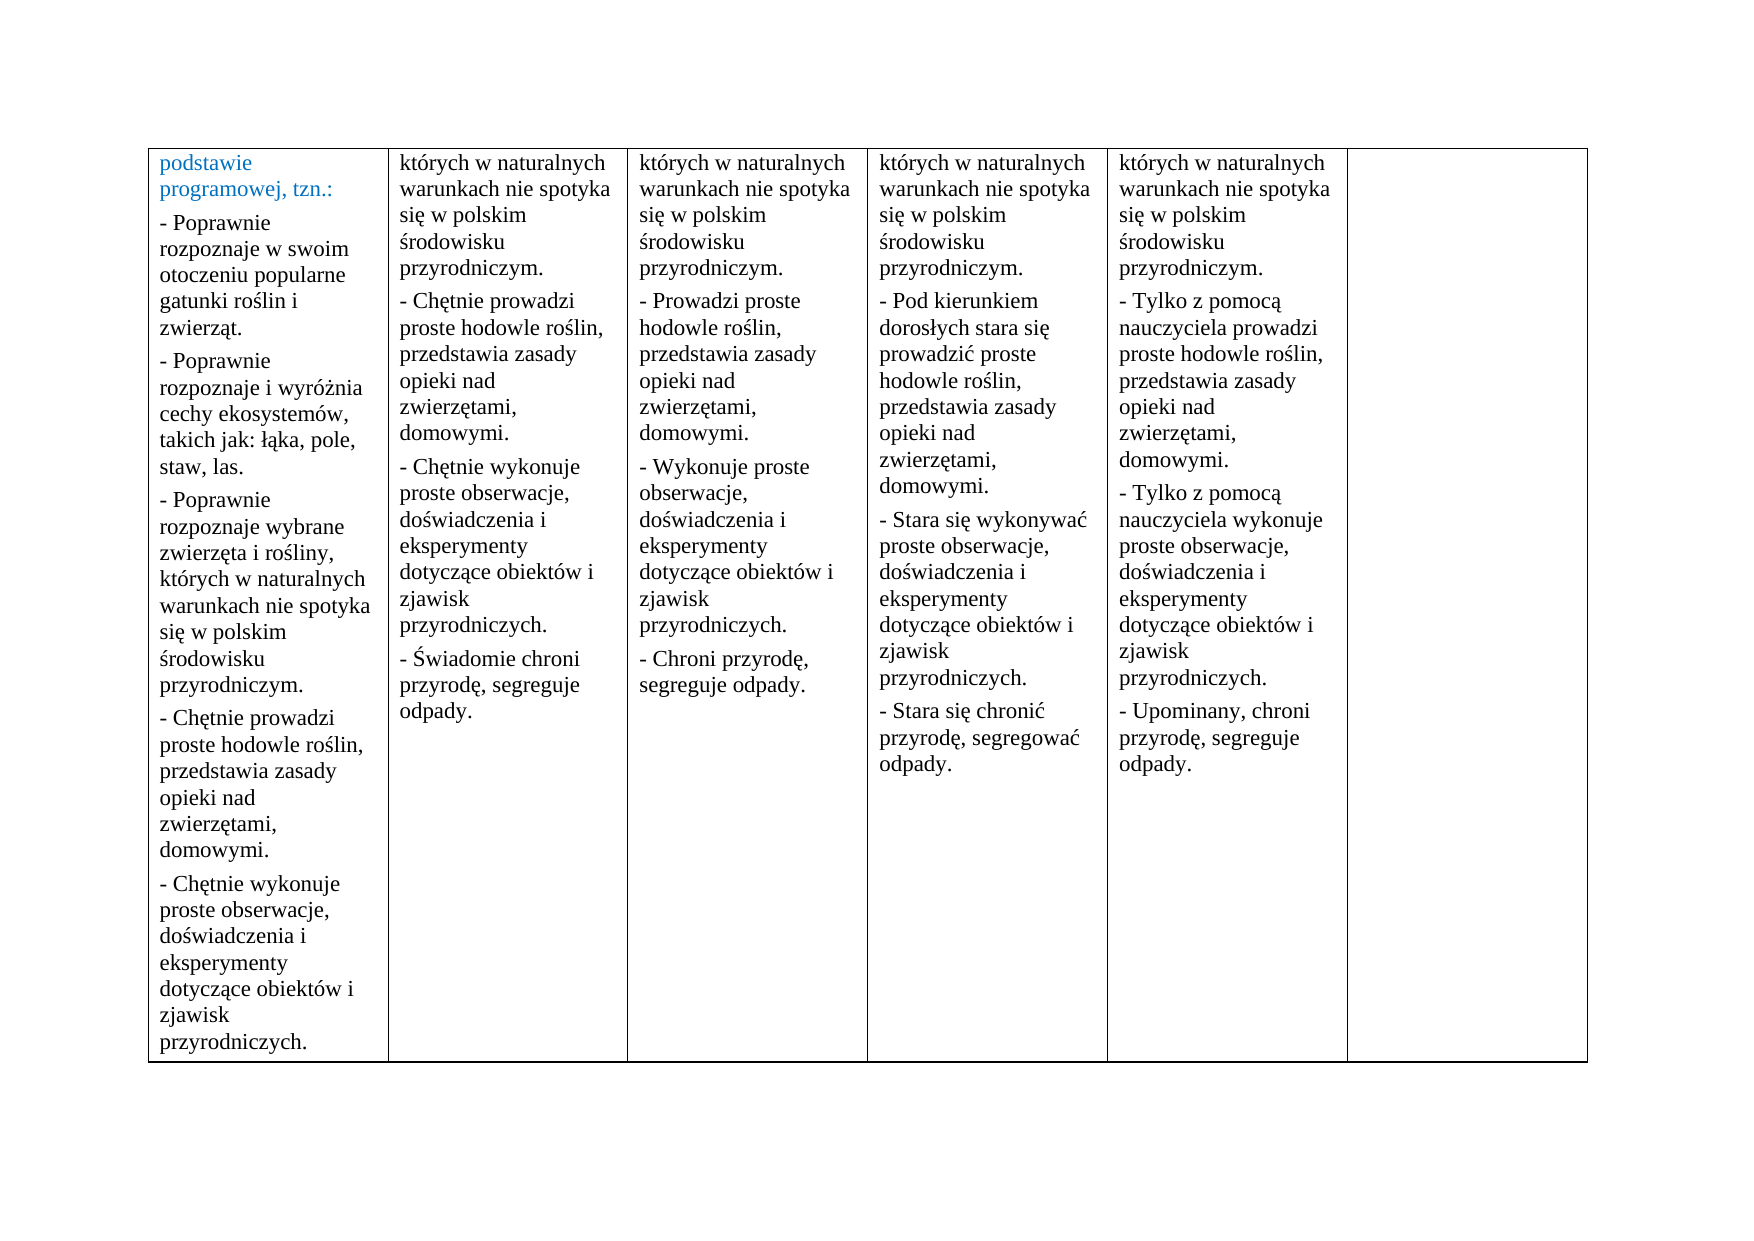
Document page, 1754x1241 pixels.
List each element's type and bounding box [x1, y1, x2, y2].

table_cell [868, 149, 1107, 1061]
table_cell [389, 149, 627, 1061]
table_cell [149, 149, 388, 1061]
table_cell [1348, 149, 1587, 1061]
table_cell [628, 149, 867, 1061]
table_cell [1108, 149, 1347, 1061]
